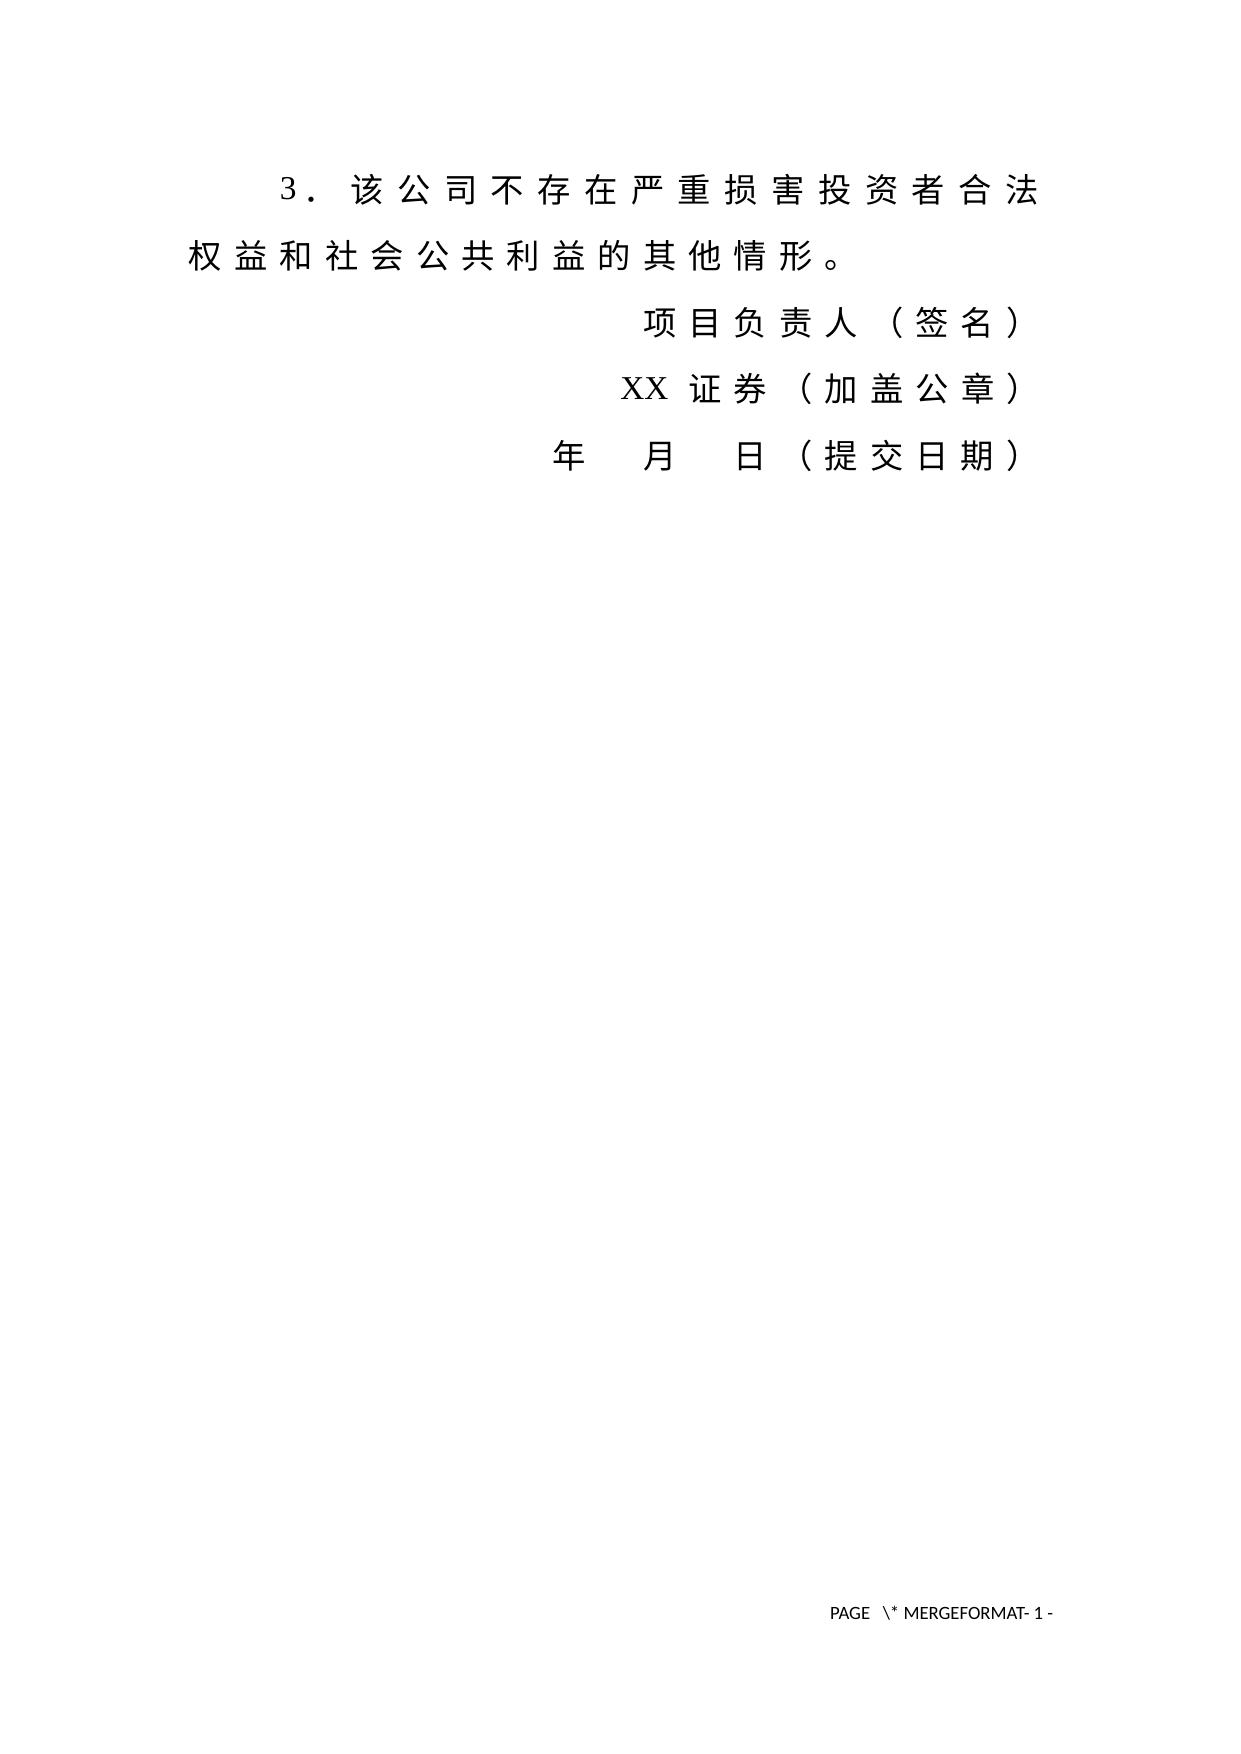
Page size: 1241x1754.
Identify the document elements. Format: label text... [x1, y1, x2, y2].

text 3．该公司不存在严重损害投资者合法权益和社会公共利益的其他情形。 [189, 154, 1052, 287]
text XX证券（加盖公章） [189, 354, 1052, 420]
text 项目负责人（签名） [189, 287, 1052, 354]
text 年 月 日（提交日期） [189, 420, 1052, 487]
